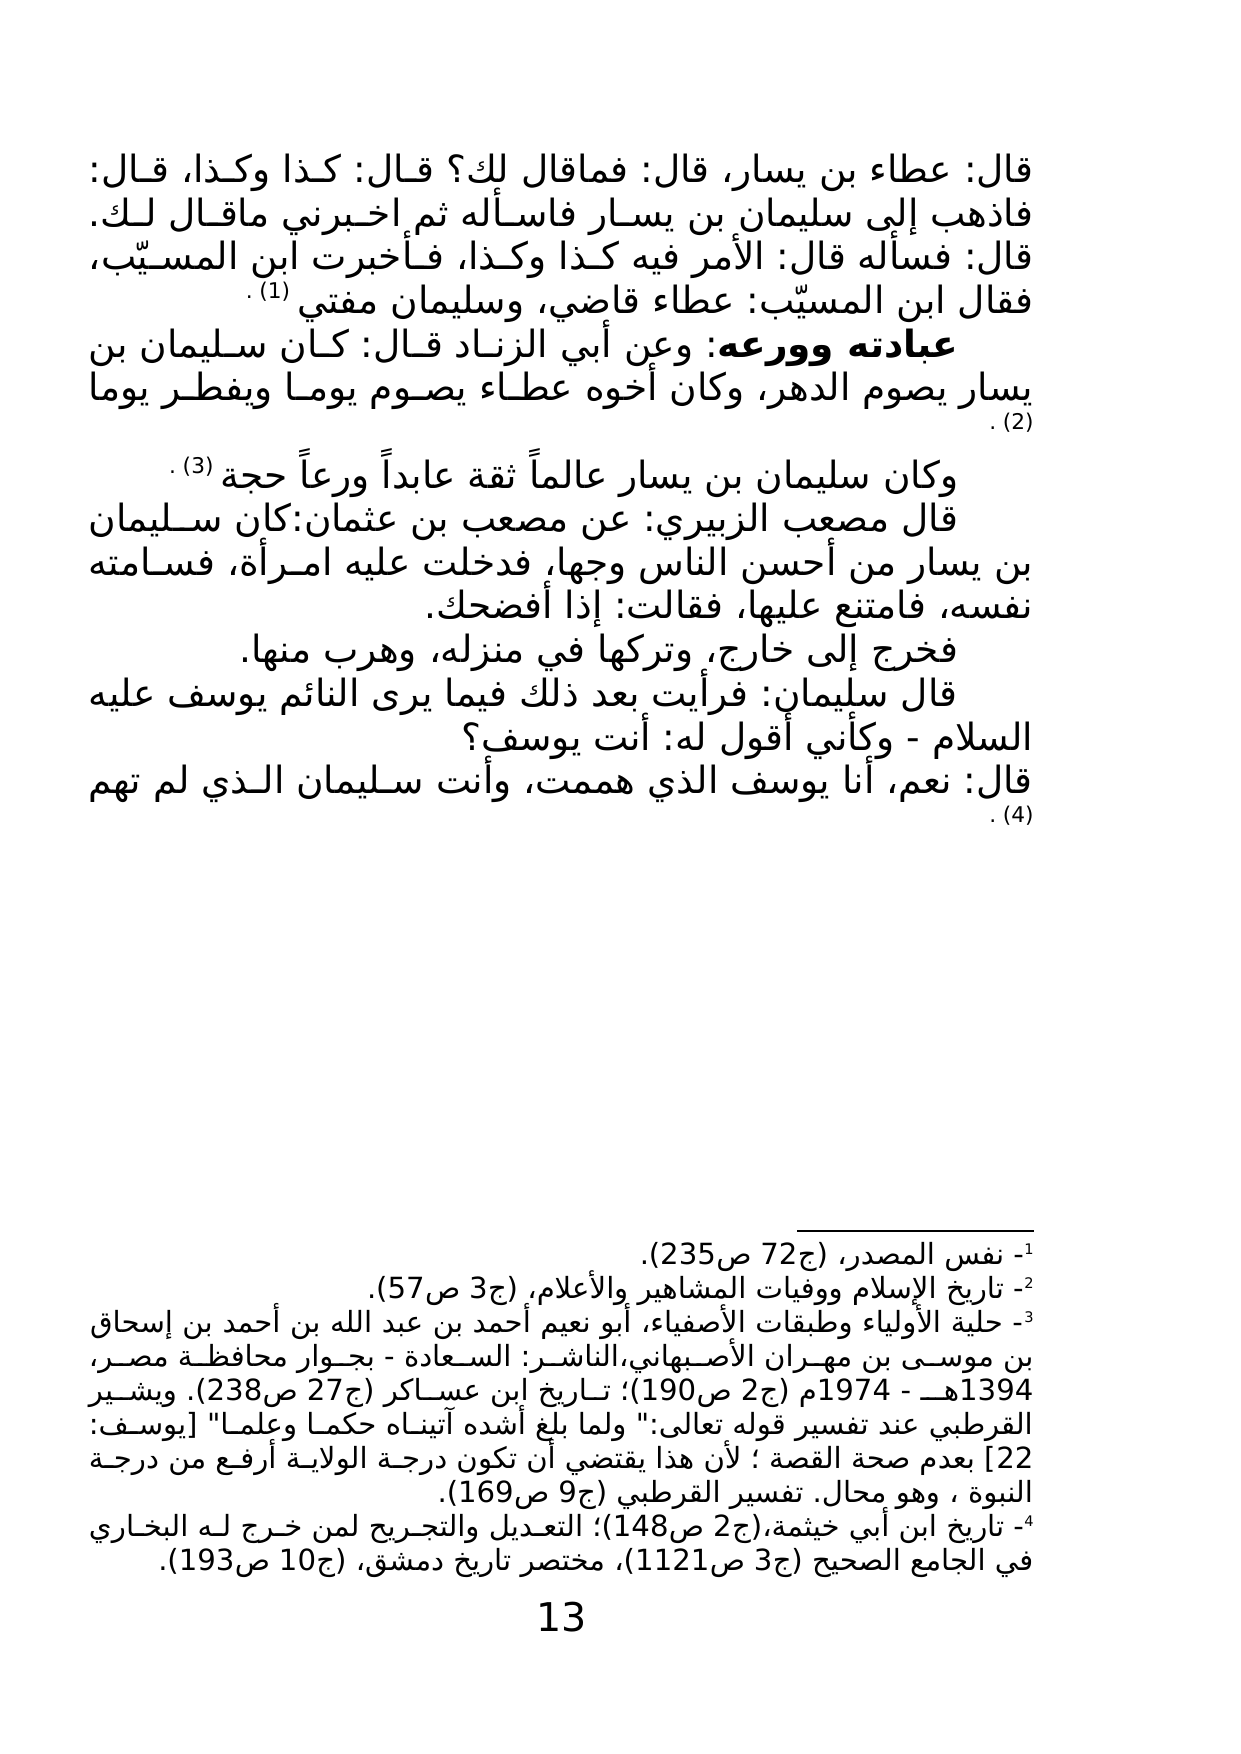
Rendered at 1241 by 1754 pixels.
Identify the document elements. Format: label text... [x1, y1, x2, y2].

text فخرج إلى خارج، وتركها في منزله، وهرب منها. [89, 628, 1033, 671]
text وكان سليمان بن يسار عالماً ثقة عابداً ورعاً حجة () . [89, 453, 1033, 497]
text قال سليمان: فرأيت بعد ذلك فيما يرى النائم يوسف عليه السلام - وكأني أقول له: أنت يوسف؟ [89, 671, 1033, 759]
text قال: نعم، أنا يوسف الذي هممت، وأنت سليمان الذي لم تهم () . [89, 759, 1033, 846]
text وشهد سعيد بن المسيب لسليمان بن يسار بأنه مفتي: فعن يزيد بن أبي حبيب أن رجلا سأل سعيد بن المسيب عن شيء، فقال: سألت أحدا غيري؟ فقال: نعم، قال: من هو؟ قال: عطاء بن يسار، قال: فماقال لك؟ قال: كذا وكذا، قال: فاذهب إلى سليمان بن يسار فاسأله ثم اخبرني ماقال لك. قال: فسأله قال: الأمر فيه كذا وكذا، فأخبرت ابن المسيّب، فقال ابن المسيّب: عطاء قاضي، وسليمان مفتي () . [89, 148, 1033, 322]
text عبادته وورعه: وعن أبي الزناد قال: كان سليمان بن يسار يصوم الدهر، وكان أخوه عطاء يصوم يوما ويفطر يوما () . [89, 322, 1033, 453]
text قال مصعب الزبيري: عن مصعب بن عثمان:كان سليمان بن يسار من أحسن الناس وجها، فدخلت عليه امرأة، فسامته نفسه، فامتنع عليها، فقالت: إذا أفضحك. [89, 497, 1033, 628]
